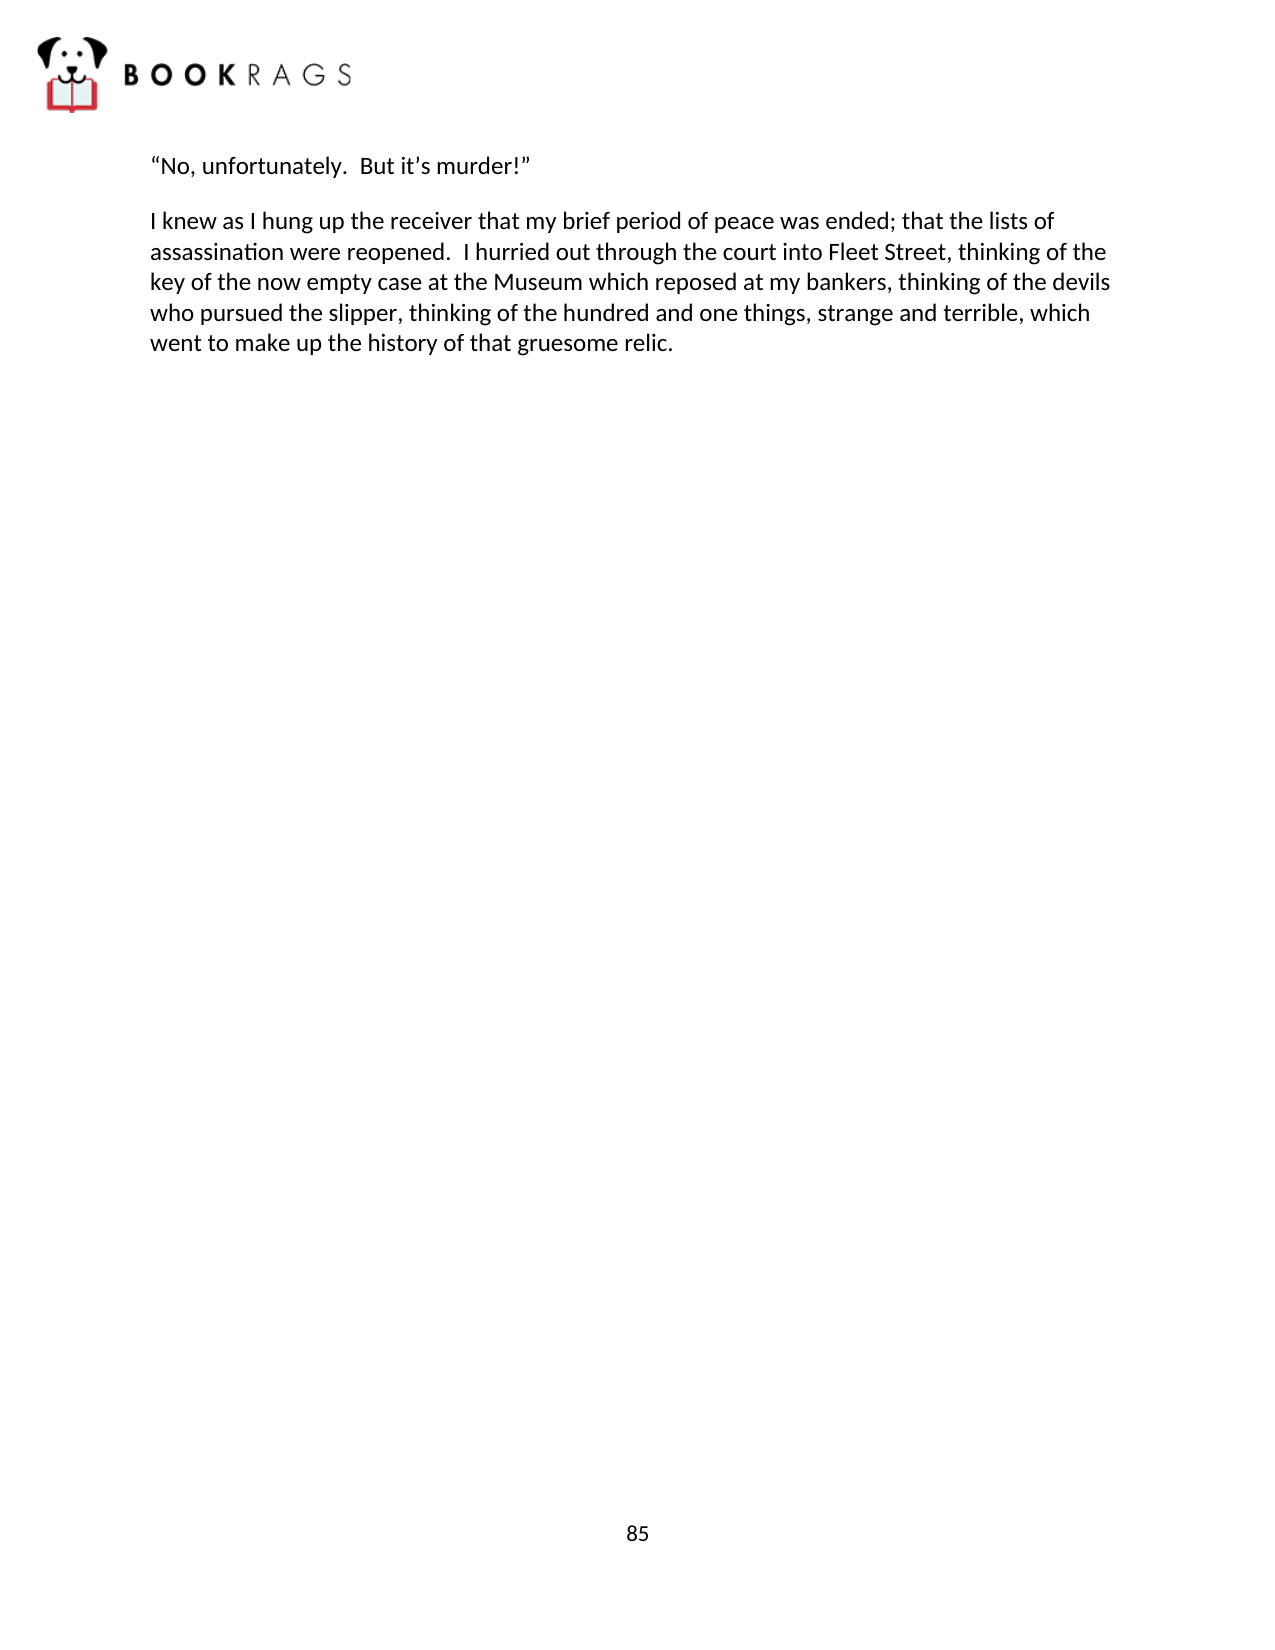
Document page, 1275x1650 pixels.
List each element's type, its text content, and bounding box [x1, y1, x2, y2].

text “No, unfortunately. But it’s murder!” [150, 150, 1125, 181]
text I knew as I hung up the receiver that my brief period of peace was ended; that the lists of assassination were reopened. I hurried out through the court into Fleet Street, thinking of the key of the now empty case at the Museum which reposed at my bankers, thinking of the devils who pursued the slipper, thinking of the hundred and one things, strange and terrible, which went to make up the history of that gruesome relic. [150, 206, 1125, 358]
picture [37, 37, 351, 113]
